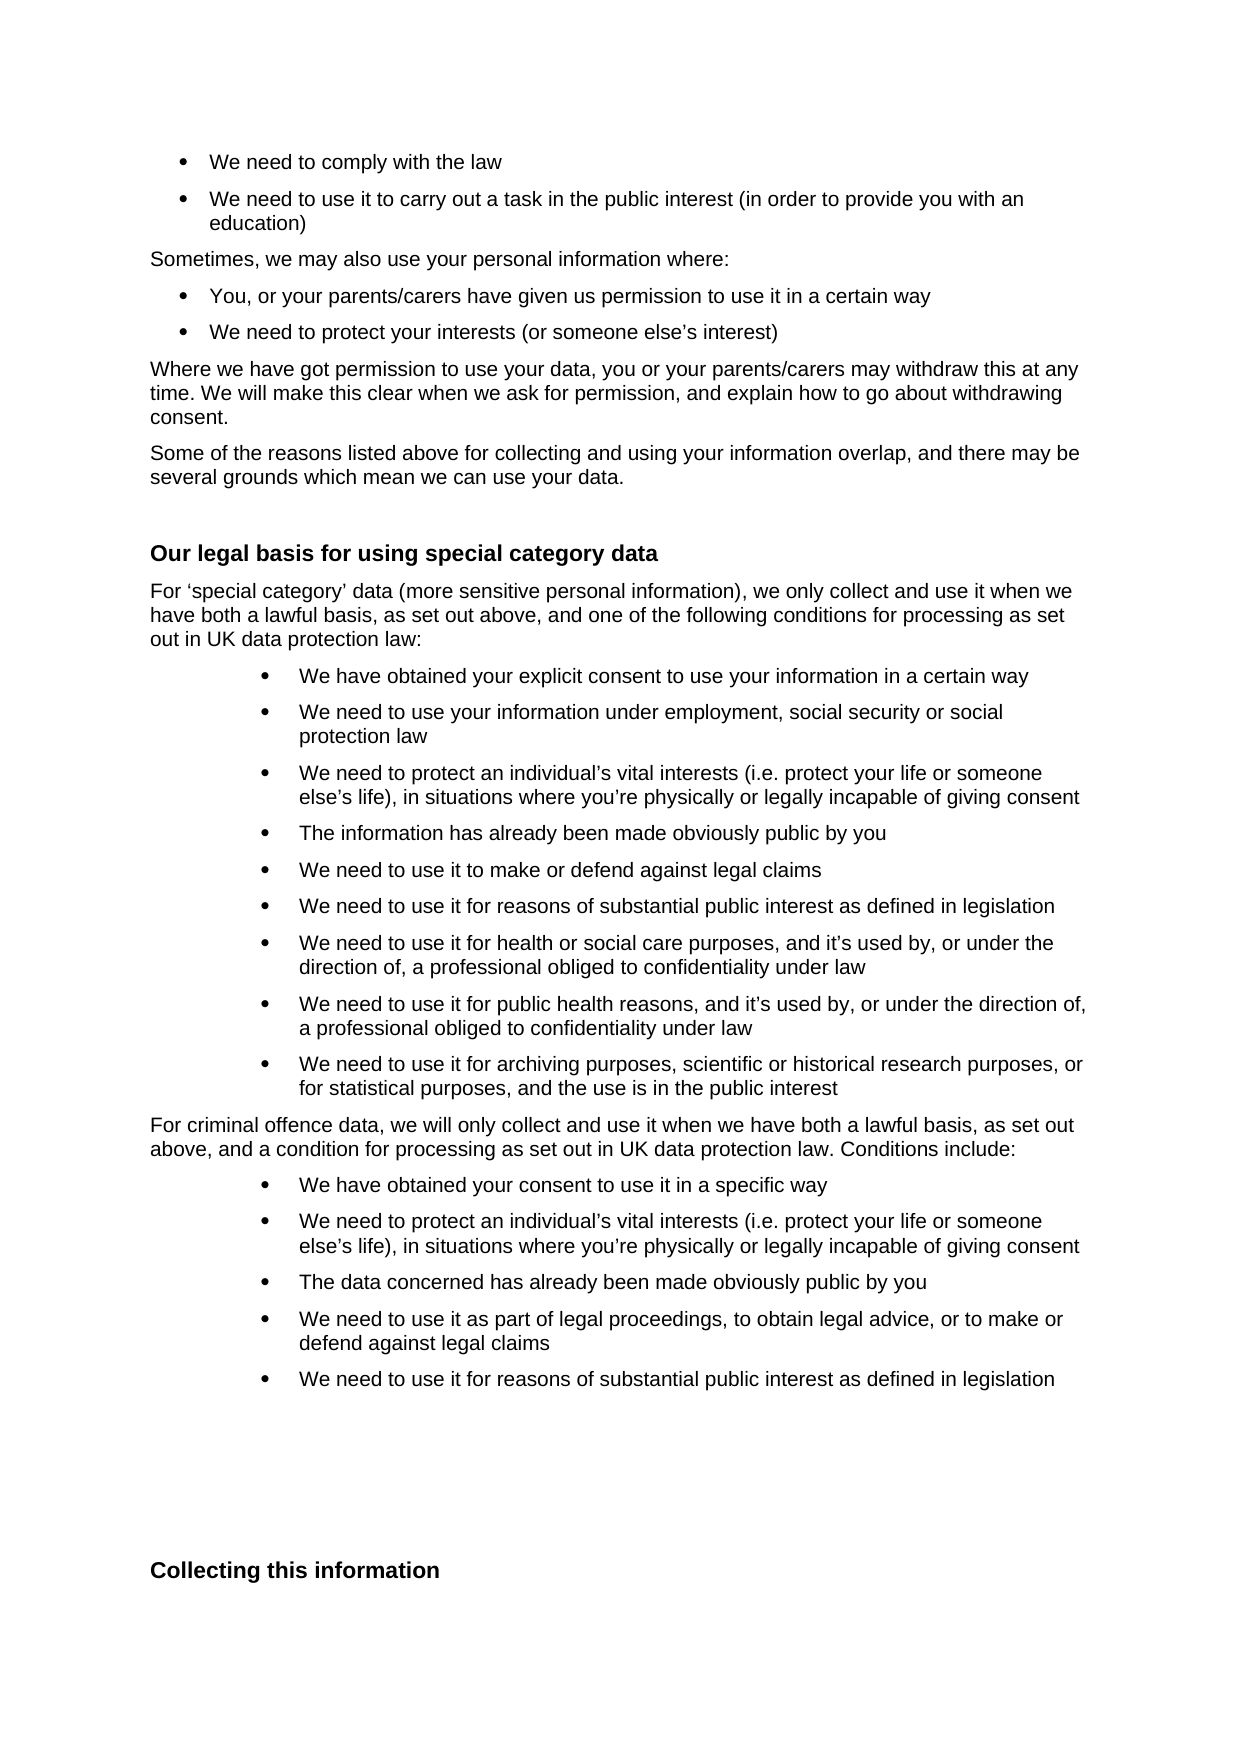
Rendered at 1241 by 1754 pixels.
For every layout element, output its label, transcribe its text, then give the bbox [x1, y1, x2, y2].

list We need to use it for health or social care purposes, and it’s used by, or under the direction of, a professional obliged to confidentiality under law [261, 931, 1090, 979]
list The data concerned has already been made obviously public by you [261, 1270, 1090, 1294]
text Collecting this information [150, 1557, 1090, 1583]
list We need to use it for reasons of substantial public interest as defined in legislation [261, 894, 1090, 918]
list We need to protect an individual’s vital interests (i.e. protect your life or someone else’s life), in situations where you’re physically or legally incapable of giving consent [261, 1209, 1090, 1257]
list We need to protect an individual’s vital interests (i.e. protect your life or someone else’s life), in situations where you’re physically or legally incapable of giving consent [261, 761, 1090, 809]
list We have obtained your consent to use it in a specific way [261, 1173, 1090, 1197]
text For criminal offence data, we will only collect and use it when we have both a lawful basis, as set out above, and a condition for processing as set out in UK data protection law. Conditions include: [150, 1112, 1090, 1160]
list We need to comply with the law [179, 150, 1090, 174]
list We have obtained your explicit consent to use your information in a certain way [261, 663, 1090, 688]
list We need to protect your interests (or someone else’s interest) [179, 320, 1090, 344]
list We need to use it for reasons of substantial public interest as defined in legislation [261, 1367, 1090, 1391]
text Sometimes, we may also use your personal information where: [150, 247, 1090, 271]
list We need to use your information under employment, social security or social protection law [261, 700, 1090, 748]
list We need to use it to make or defend against legal claims [261, 858, 1090, 882]
text Where we have got permission to use your data, you or your parents/carers may withdraw this at any time. We will make this clear when we ask for permission, and explain how to go about withdrawing consent. [150, 357, 1090, 428]
text For ‘special category’ data (more sensitive personal information), we only collect and use it when we have both a lawful basis, as set out above, and one of the following conditions for processing as set out in UK data protection law: [150, 579, 1090, 651]
list We need to use it for public health reasons, and it’s used by, or under the direction of, a professional obliged to confidentiality under law [261, 991, 1090, 1039]
text Our legal basis for using special category data [150, 540, 1090, 567]
list We need to use it for archiving purposes, scientific or historical research purposes, or for statistical purposes, and the use is in the public interest [261, 1052, 1090, 1100]
text Some of the reasons listed above for collecting and using your information overlap, and there may be several grounds which mean we can use your data. [150, 441, 1090, 489]
list The information has already been made obviously public by you [261, 821, 1090, 845]
list You, or your parents/carers have given us permission to use it in a certain way [179, 283, 1090, 308]
list We need to use it as part of legal proceedings, to obtain legal advice, or to make or defend against legal claims [261, 1306, 1090, 1354]
list We need to use it to carry out a task in the public interest (in order to provide you with an education) [179, 187, 1090, 234]
